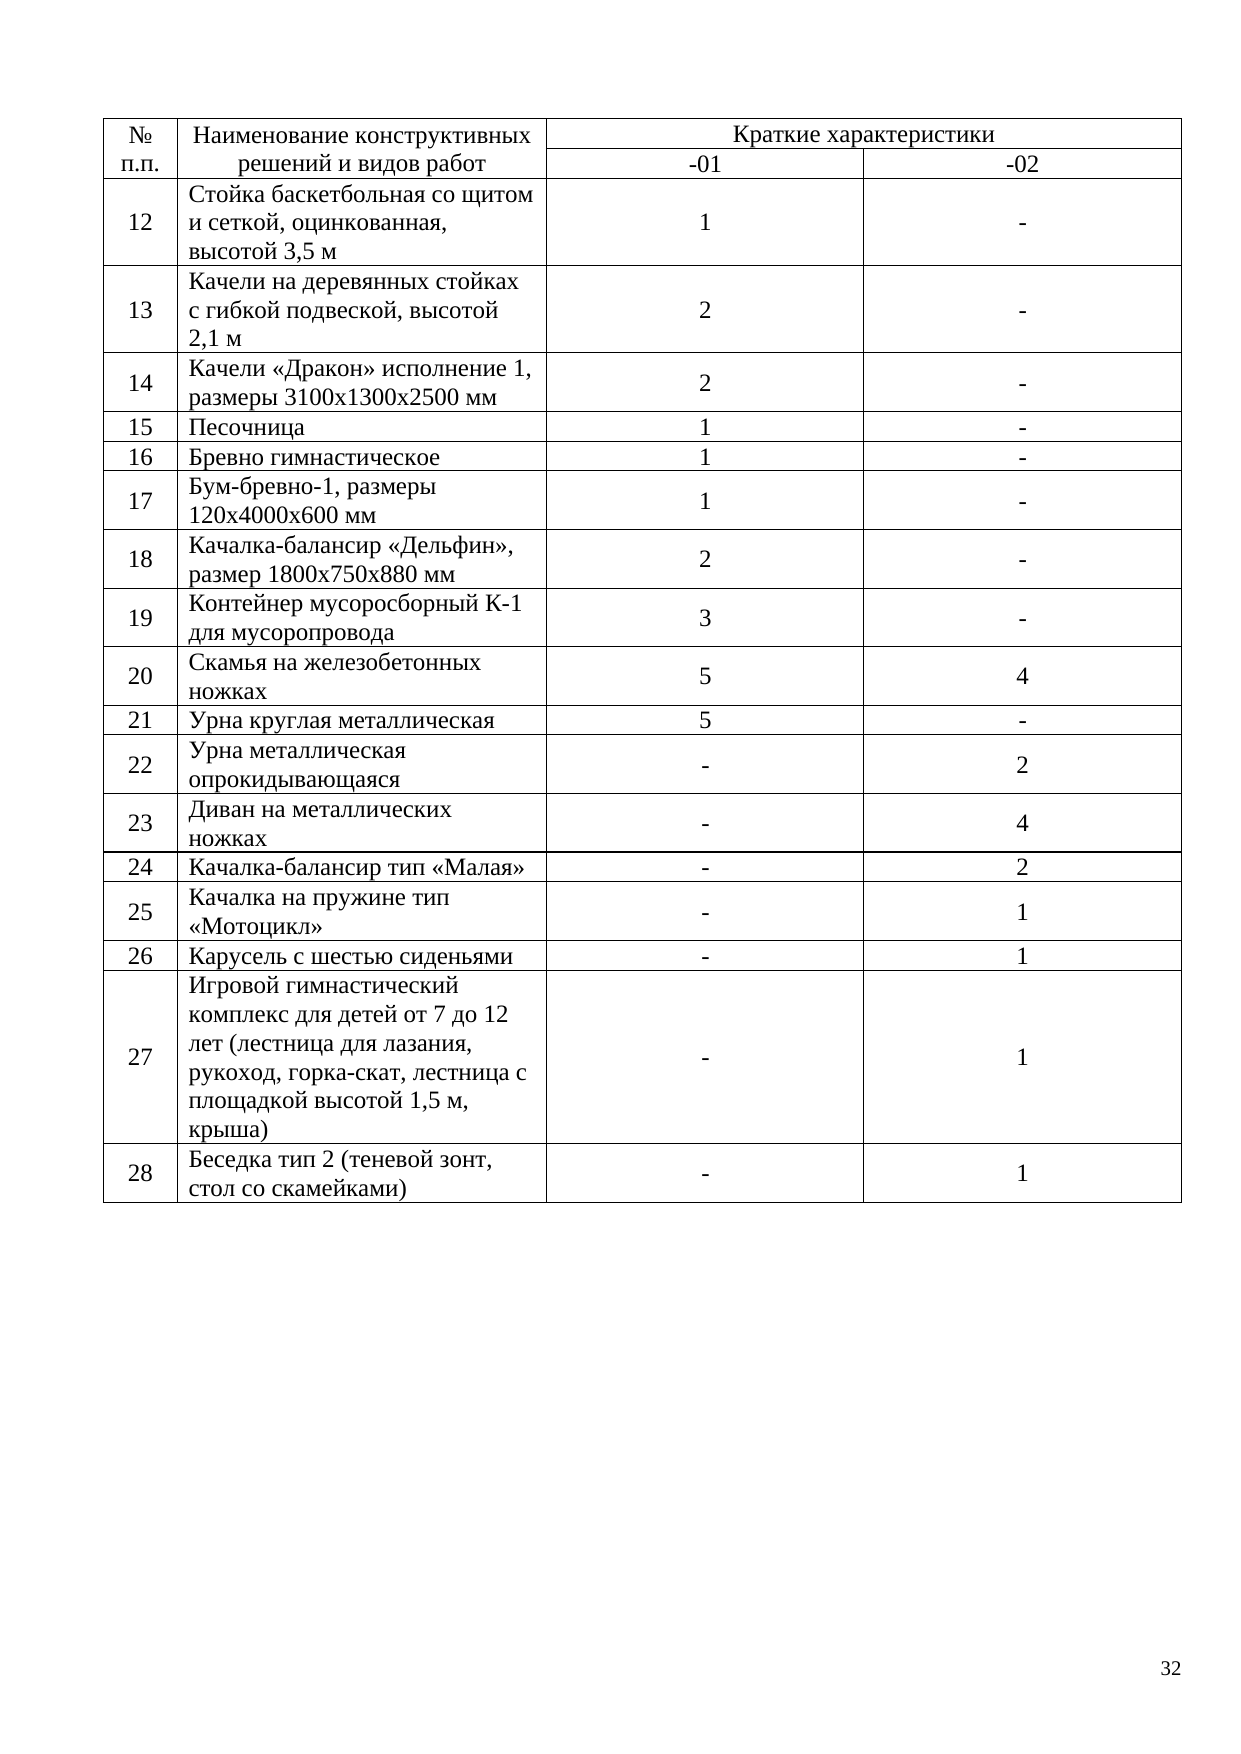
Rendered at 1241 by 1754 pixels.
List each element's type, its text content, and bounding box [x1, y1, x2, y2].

table_cell - [864, 179, 1181, 265]
table_cell 2 [864, 853, 1181, 881]
table_header Краткие характеристики [547, 119, 1181, 148]
table_cell 1 [547, 179, 863, 265]
table_cell Бум-бревно-1, размеры 120x4000x600 мм [178, 471, 546, 529]
table_cell 17 [104, 471, 177, 529]
table_cell 16 [104, 442, 177, 470]
table_cell - [864, 706, 1181, 734]
table_header № п.п. [104, 119, 177, 178]
table_cell - [547, 882, 863, 940]
table_cell 18 [104, 530, 177, 587]
table_cell Урна круглая металлическая [178, 706, 546, 734]
table_cell Бревно гимнастическое [178, 442, 546, 470]
table_cell 1 [547, 471, 863, 529]
table_cell Диван на металлических ножках [178, 794, 546, 851]
table_cell Игровой гимнастический комплекс для детей от 7 до 12 лет (лестница для лазания, рукоход, горка-скат, лестница с площадкой высотой 1,5 м, крыша) [178, 971, 546, 1143]
table_cell -02 [864, 149, 1181, 178]
table_cell 3 [547, 589, 863, 646]
table_cell Контейнер мусоросборный К-1 для мусоропровода [178, 589, 546, 646]
table_cell 2 [547, 353, 863, 411]
table_cell Песочница [178, 412, 546, 441]
table_cell - [864, 471, 1181, 529]
table_cell - [864, 353, 1181, 411]
table_cell Качалка-балансир «Дельфин», размер 1800x750x880 мм [178, 530, 546, 587]
table_cell 2 [547, 266, 863, 352]
table_cell Урна металлическая опрокидывающаяся [178, 735, 546, 793]
table_cell - [547, 941, 863, 969]
table_cell 4 [864, 647, 1181, 704]
table_cell - [864, 266, 1181, 352]
table_cell - [547, 1144, 863, 1202]
table_cell 1 [864, 882, 1181, 940]
table_cell 2 [864, 735, 1181, 793]
table_cell 28 [104, 1144, 177, 1202]
table_cell - [547, 735, 863, 793]
table_cell Стойка баскетбольная со щитом и сеткой, оцинкованная, высотой 3,5 м [178, 179, 546, 265]
table_cell - [547, 971, 863, 1143]
table_cell 21 [104, 706, 177, 734]
table_cell 5 [547, 706, 863, 734]
table_cell 23 [104, 794, 177, 851]
table_cell 25 [104, 882, 177, 940]
table_cell - [547, 794, 863, 851]
table_cell Качалка на пружине тип «Мотоцикл» [178, 882, 546, 940]
table_cell Качалка-балансир тип «Малая» [178, 853, 546, 881]
table_cell - [547, 853, 863, 881]
table_cell 26 [104, 941, 177, 969]
table_cell 1 [547, 442, 863, 470]
table_cell - [864, 589, 1181, 646]
table_cell Качели «Дракон» исполнение 1, размеры 3100х1300х2500 мм [178, 353, 546, 411]
table_cell 2 [547, 530, 863, 587]
table_cell 4 [864, 794, 1181, 851]
table_cell - [864, 412, 1181, 441]
table_cell - [864, 442, 1181, 470]
table_cell Качели на деревянных стойках с гибкой подвеской, высотой 2,1 м [178, 266, 546, 352]
table_cell 1 [864, 941, 1181, 969]
table_cell Беседка тип 2 (теневой зонт, стол со скамейками) [178, 1144, 546, 1202]
table_cell -01 [547, 149, 863, 178]
table_cell 1 [547, 412, 863, 441]
table_cell 20 [104, 647, 177, 704]
table_cell 14 [104, 353, 177, 411]
table_cell 27 [104, 971, 177, 1143]
table_cell 1 [864, 1144, 1181, 1202]
table_cell 22 [104, 735, 177, 793]
table_cell Скамья на железобетонных ножках [178, 647, 546, 704]
table_cell 24 [104, 853, 177, 881]
table_cell 5 [547, 647, 863, 704]
table_cell 19 [104, 589, 177, 646]
table_header Наименование конструктивных решений и видов работ [178, 119, 546, 178]
table_cell 13 [104, 266, 177, 352]
table_cell 15 [104, 412, 177, 441]
table_cell Карусель с шестью сиденьями [178, 941, 546, 969]
table_cell - [864, 530, 1181, 587]
table_cell 1 [864, 971, 1181, 1143]
table_cell 12 [104, 179, 177, 265]
